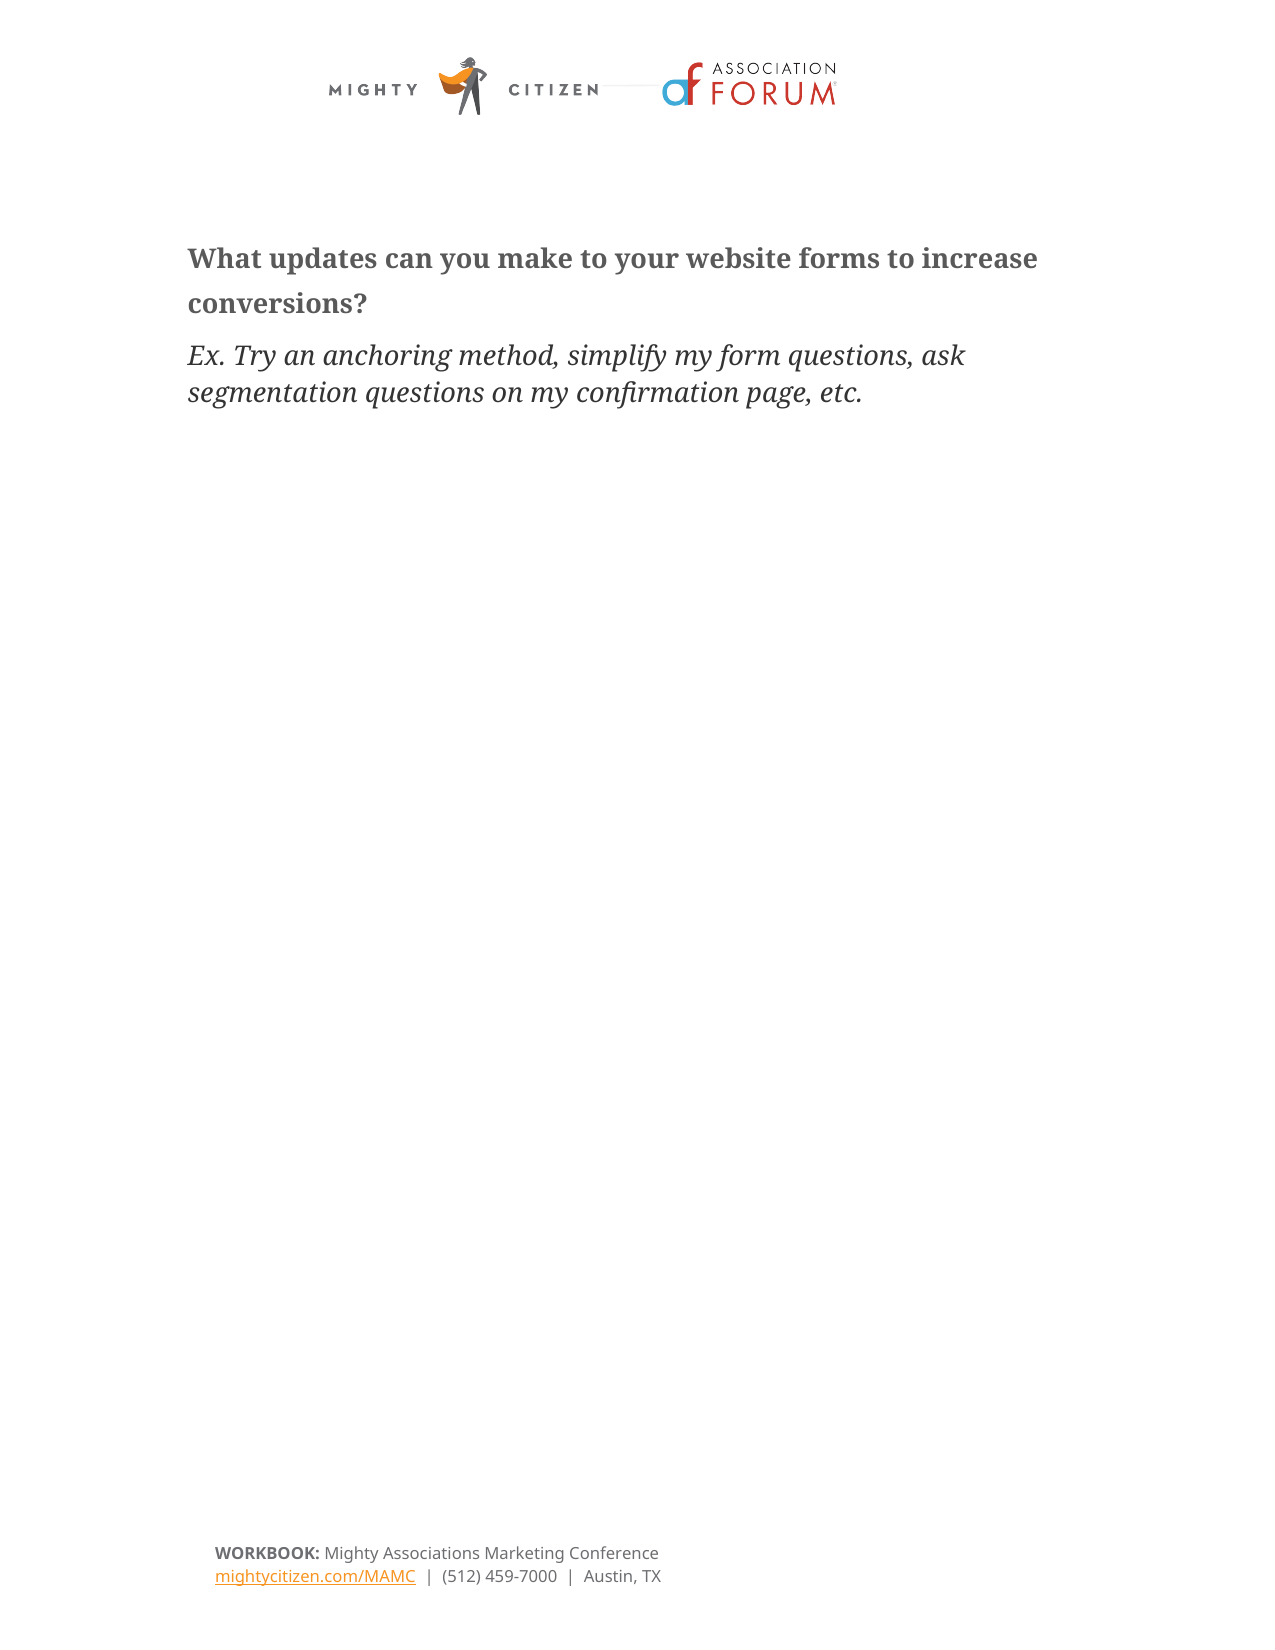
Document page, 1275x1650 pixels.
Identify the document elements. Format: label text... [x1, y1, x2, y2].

text Ex. Try an anchoring method, simplify my form questions, ask segmentation questions on my confirmation page, etc. [187, 337, 1087, 410]
subtitle What updates can you make to your website forms to increase conversions? [187, 240, 1087, 321]
picture [661, 61, 838, 109]
picture [328, 57, 598, 115]
